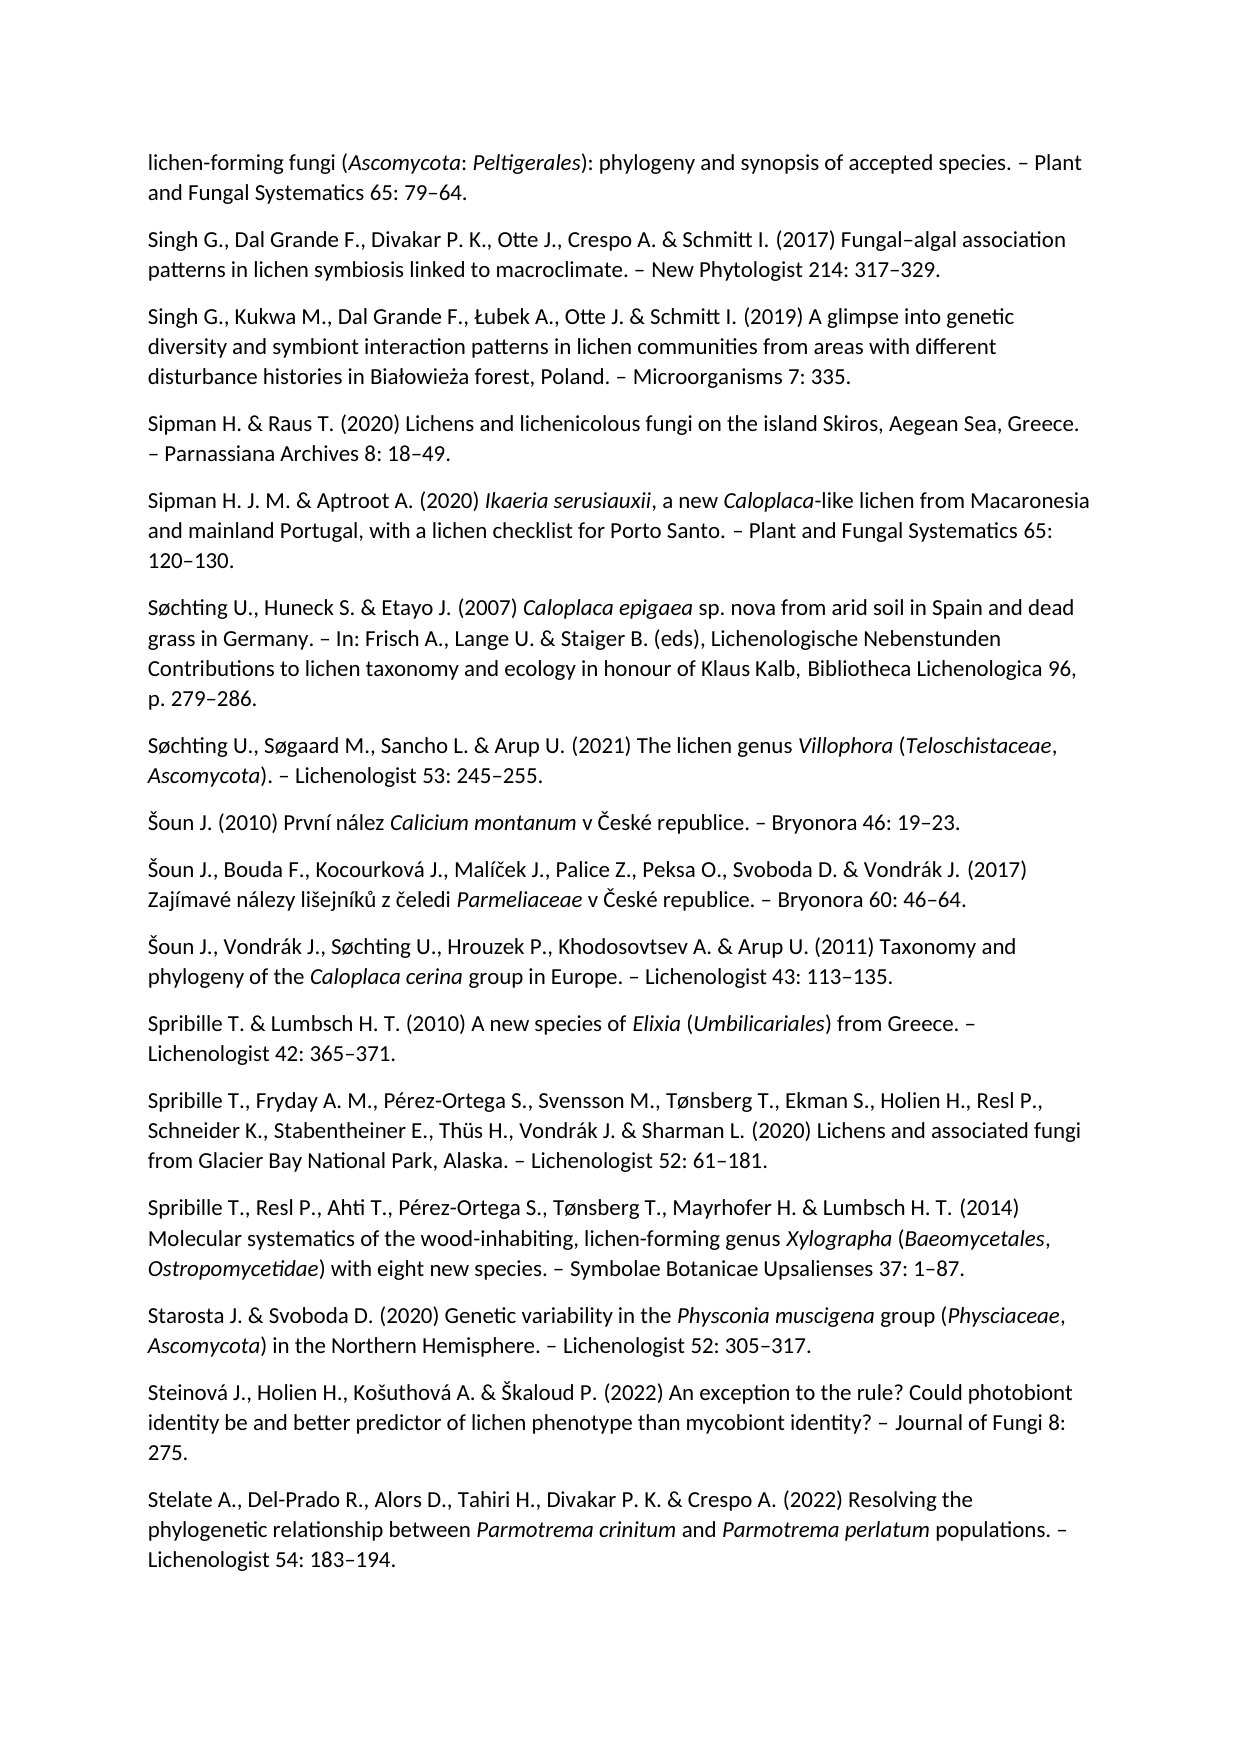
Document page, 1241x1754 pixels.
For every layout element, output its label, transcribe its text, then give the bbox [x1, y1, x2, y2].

text Singh G., Kukwa M., Dal Grande F., Łubek A., Otte J. & Schmitt I. (2019) A glimpse into genetic diversity and symbiont interaction patterns in lichen communities from areas with different disturbance histories in Białowieża forest, Poland. – Microorganisms 7: 335. [148, 302, 1093, 390]
text Steinová J., Holien H., Košuthová A. & Škaloud P. (2022) An exception to the rule? Could photobiont identity be and better predictor of lichen phenotype than mycobiont identity? – Journal of Fungi 8: 275. [148, 1378, 1093, 1466]
text Starosta J. & Svoboda D. (2020) Genetic variability in the Physconia muscigena group (Physciaceae, Ascomycota) in the Northern Hemisphere. – Lichenologist 52: 305–317. [148, 1301, 1093, 1359]
text Stelate A., Del-Prado R., Alors D., Tahiri H., Divakar P. K. & Crespo A. (2022) Resolving the phylogenetic relationship between Parmotrema crinitum and Parmotrema perlatum populations. – Lichenologist 54: 183–194. [148, 1485, 1093, 1573]
text Søchting U., Søgaard M., Sancho L. & Arup U. (2021) The lichen genus Villophora (Teloschistaceae, Ascomycota). – Lichenologist 53: 245–255. [148, 731, 1093, 789]
text Sipman H. J. M. & Aptroot A. (2020) Ikaeria serusiauxii, a new Caloplaca-like lichen from Macaronesia and mainland Portugal, with a lichen checklist for Porto Santo. – Plant and Fungal Systematics 65: 120–130. [148, 486, 1093, 574]
text Sipman H. & Raus T. (2020) Lichens and lichenicolous fungi on the island Skiros, Aegean Sea, Greece. – Parnassiana Archives 8: 18–49. [148, 409, 1093, 467]
text Šoun J., Bouda F., Kocourková J., Malíček J., Palice Z., Peksa O., Svoboda D. & Vondrák J. (2017) Zajímavé nálezy lišejníků z čeledi Parmeliaceae v České republice. – Bryonora 60: 46–64. [148, 855, 1093, 913]
text Spribille T., Resl P., Ahti T., Pérez-Ortega S., Tønsberg T., Mayrhofer H. & Lumbsch H. T. (2014) Molecular systematics of the wood-inhabiting, lichen-forming genus Xylographa (Baeomycetales, Ostropomycetidae) with eight new species. – Symbolae Botanicae Upsalienses 37: 1–87. [148, 1193, 1093, 1282]
text Singh G., Dal Grande F., Divakar P. K., Otte J., Crespo A. & Schmitt I. (2017) Fungal–algal association patterns in lichen symbiosis linked to macroclimate. – New Phytologist 214: 317–329. [148, 225, 1093, 283]
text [148, 148, 1093, 206]
text Søchting U., Huneck S. & Etayo J. (2007) Caloplaca epigaea sp. nova from arid soil in Spain and dead grass in Germany. – In: Frisch A., Lange U. & Staiger B. (eds), Lichenologische Nebenstunden Contributions to lichen taxonomy and ecology in honour of Klaus Kalb, Bibliotheca Lichenologica 96, p. 279–286. [148, 593, 1093, 712]
text Šoun J., Vondrák J., Søchting U., Hrouzek P., Khodosovtsev A. & Arup U. (2011) Taxonomy and phylogeny of the Caloplaca cerina group in Europe. – Lichenologist 43: 113–135. [148, 932, 1093, 990]
text Spribille T., Fryday A. M., Pérez-Ortega S., Svensson M., Tønsberg T., Ekman S., Holien H., Resl P., Schneider K., Stabentheiner E., Thüs H., Vondrák J. & Sharman L. (2020) Lichens and associated fungi from Glacier Bay National Park, Alaska. – Lichenologist 52: 61–181. [148, 1086, 1093, 1174]
text Spribille T. & Lumbsch H. T. (2010) A new species of Elixia (Umbilicariales) from Greece. – Lichenologist 42: 365–371. [148, 1009, 1093, 1067]
text Šoun J. (2010) První nález Calicium montanum v České republice. – Bryonora 46: 19–23. [148, 808, 1093, 836]
